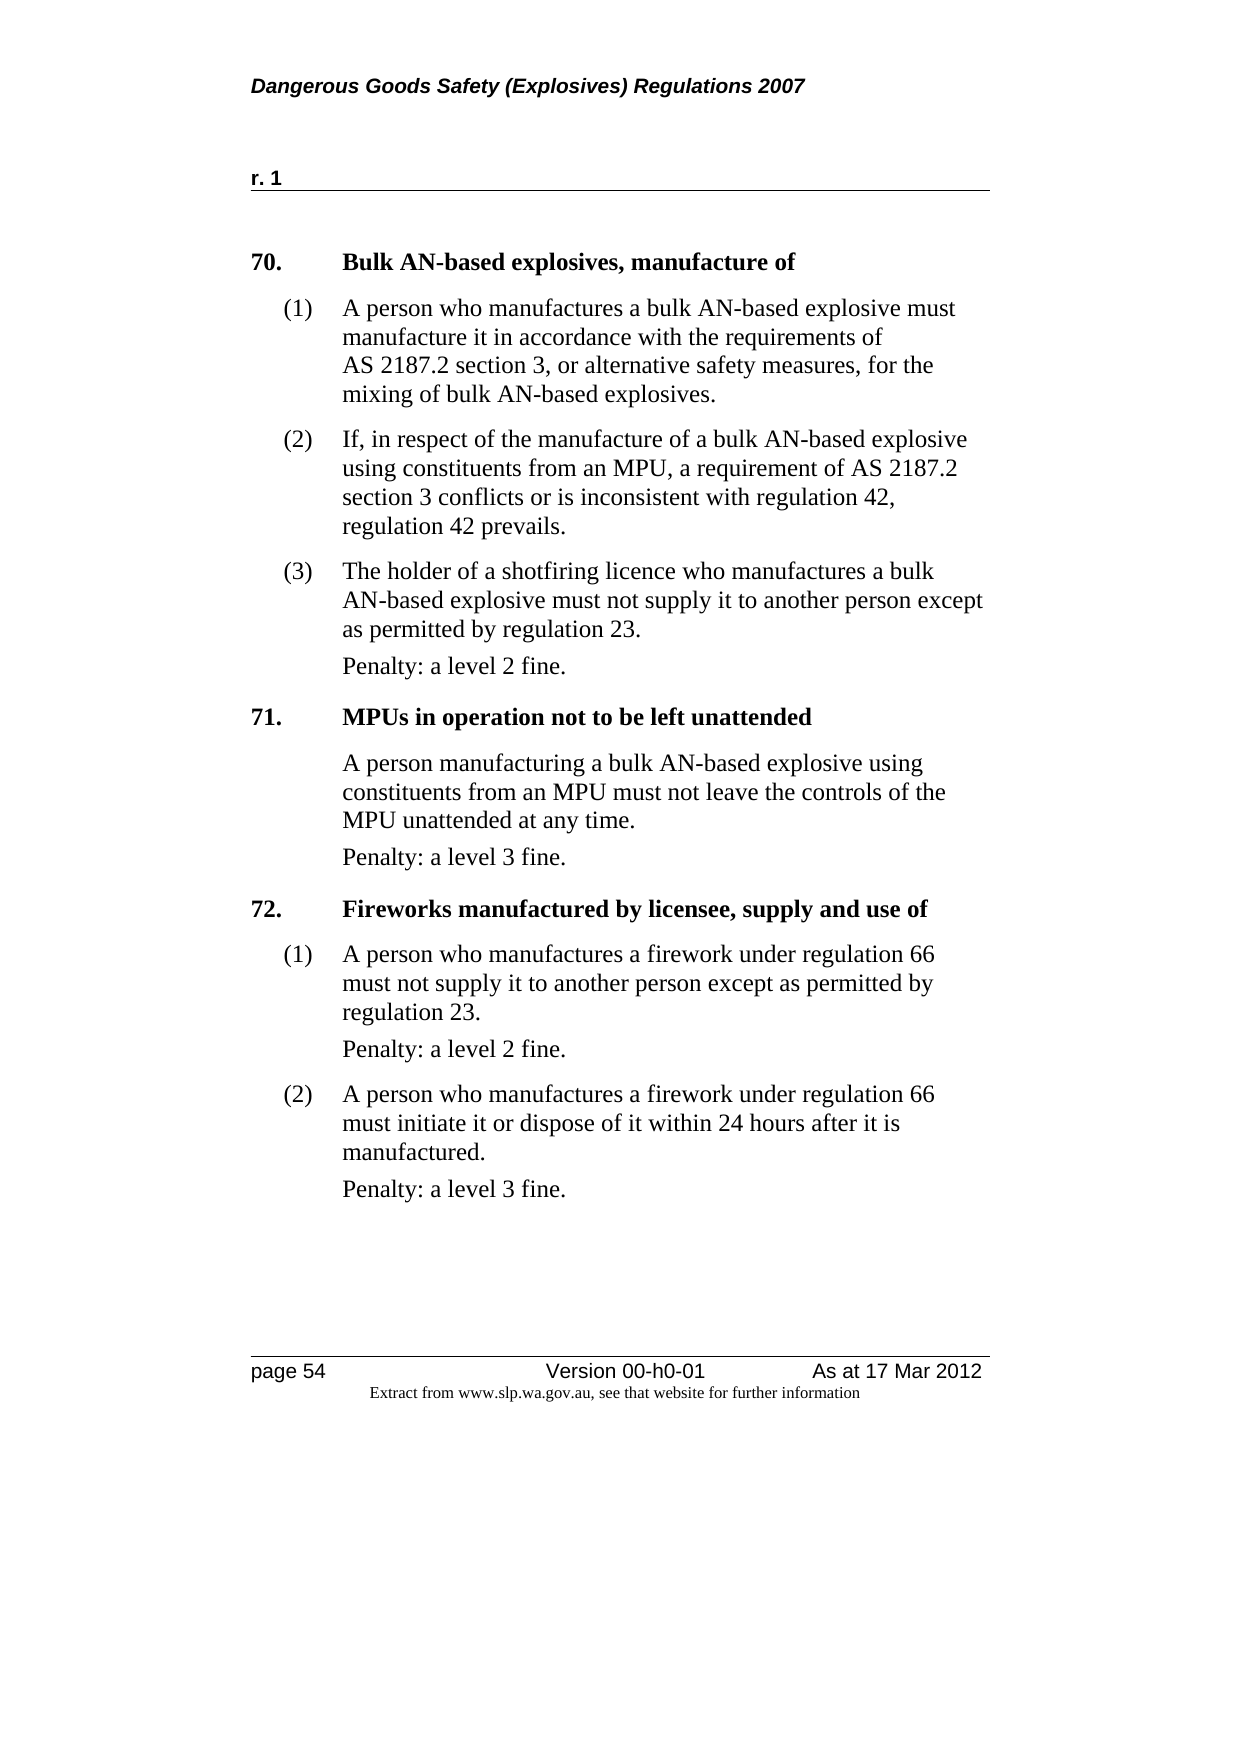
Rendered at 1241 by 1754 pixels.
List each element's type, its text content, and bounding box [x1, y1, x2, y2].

subtitle 70. Bulk AN-based explosives, manufacture of [251, 247, 990, 276]
text A person manufacturing a bulk AN-based explosive using constituents from an MPU must not leave the controls of the MPU unattended at any time. [251, 748, 990, 834]
text Penalty: a level 3 fine. [251, 842, 990, 871]
text Penalty: a level 3 fine. [251, 1174, 990, 1203]
subtitle 72. Fireworks manufactured by licensee, supply and use of [251, 894, 990, 923]
text (1) A person who manufactures a firework under regulation 66 must not supply it to another person except as permitted by regulation 23. [251, 939, 990, 1026]
text (1) A person who manufactures a bulk AN-based explosive must manufacture it in accordance with the requirements of AS 2187.2 section 3, or alternative safety measures, for the mixing of bulk AN-based explosives. [251, 293, 990, 408]
text (3) The holder of a shotfiring licence who manufactures a bulk AN-based explosive must not supply it to another person except as permitted by regulation 23. [251, 556, 990, 642]
text Penalty: a level 2 fine. [251, 651, 990, 679]
text (2) If, in respect of the manufacture of a bulk AN-based explosive using constituents from an MPU, a requirement of AS 2187.2 section 3 conflicts or is inconsistent with regulation 42, regulation 42 prevails. [251, 424, 990, 539]
subtitle 71. MPUs in operation not to be left unattended [251, 702, 990, 731]
text (2) A person who manufactures a firework under regulation 66 must initiate it or dispose of it within 24 hours after it is manufactured. [251, 1079, 990, 1166]
text Penalty: a level 2 fine. [251, 1034, 990, 1063]
